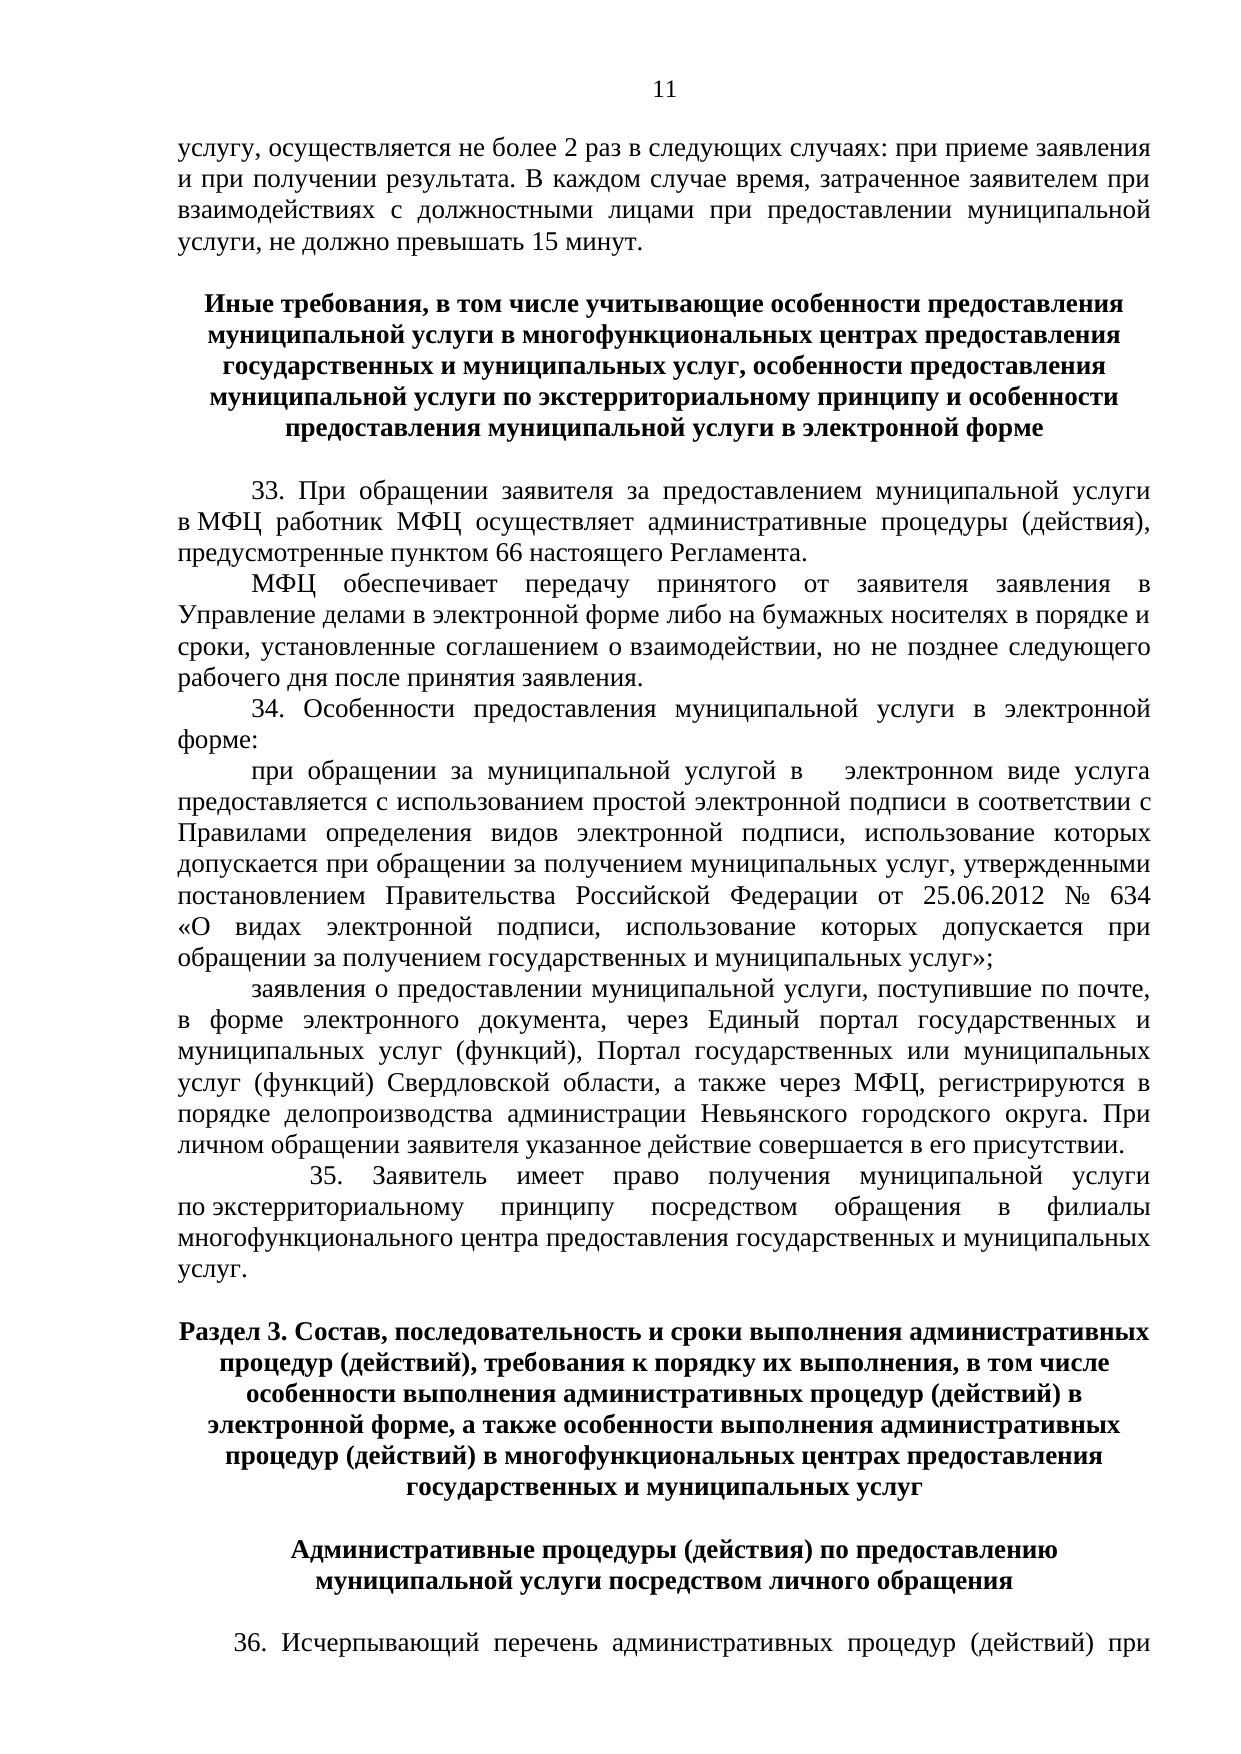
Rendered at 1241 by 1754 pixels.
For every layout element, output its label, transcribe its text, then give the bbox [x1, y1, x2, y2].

text при обращении за муниципальной услугой в электронном виде услуга предоставляется с использованием простой электронной подписи в соответствии с Правилами определения видов электронной подписи, использование которых допускается при обращении за получением муниципальных услуг, утвержденными постановлением Правительства Российской Федерации от 25.06.2012 № 634 «О видах электронной подписи, использование которых допускается при обращении за получением государственных и муниципальных услуг»; [177, 754, 1152, 972]
text 34. Особенности предоставления муниципальной услуги в электронной форме: [177, 692, 1152, 754]
text Административные процедуры (действия) по предоставлению муниципальной услуги посредством личного обращения [177, 1533, 1152, 1595]
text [177, 1626, 1152, 1657]
text МФЦ обеспечивает передачу принятого от заявителя заявления в Управление делами в электронной форме либо на бумажных носителях в порядке и сроки, установленные соглашением о взаимодействии, но не позднее следующего рабочего дня после принятия заявления. [177, 567, 1152, 692]
text 33. При обращении заявителя за предоставлением муниципальной услуги в МФЦ работник МФЦ осуществляет административные процедуры (действия), предусмотренные пунктом 66 настоящего Регламента. [177, 474, 1152, 567]
text 35. Заявитель имеет право получения муниципальной услуги по экстерриториальному принципу посредством обращения в филиалы многофункционального центра предоставления государственных и муниципальных услуг. [177, 1159, 1152, 1284]
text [177, 131, 1152, 256]
text Раздел 3. Состав, последовательность и сроки выполнения административных процедур (действий), требования к порядку их выполнения, в том числе особенности выполнения административных процедур (действий) в электронной форме, а также особенности выполнения административных процедур (действий) в многофункциональных центрах предоставления государственных и муниципальных услуг [177, 1315, 1152, 1502]
text заявления о предоставлении муниципальной услуги, поступившие по почте, в форме электронного документа, через Единый портал государственных и муниципальных услуг (функций), Портал государственных или муниципальных услуг (функций) Свердловской области, а также через МФЦ, регистрируются в порядке делопроизводства администрации Невьянского городского округа. При личном обращении заявителя указанное действие совершается в его присутствии. [177, 972, 1152, 1159]
text Иные требования, в том числе учитывающие особенности предоставления муниципальной услуги в многофункциональных центрах предоставления государственных и муниципальных услуг, особенности предоставления муниципальной услуги по экстерриториальному принципу и особенности предоставления муниципальной услуги в электронной форме [177, 287, 1152, 443]
